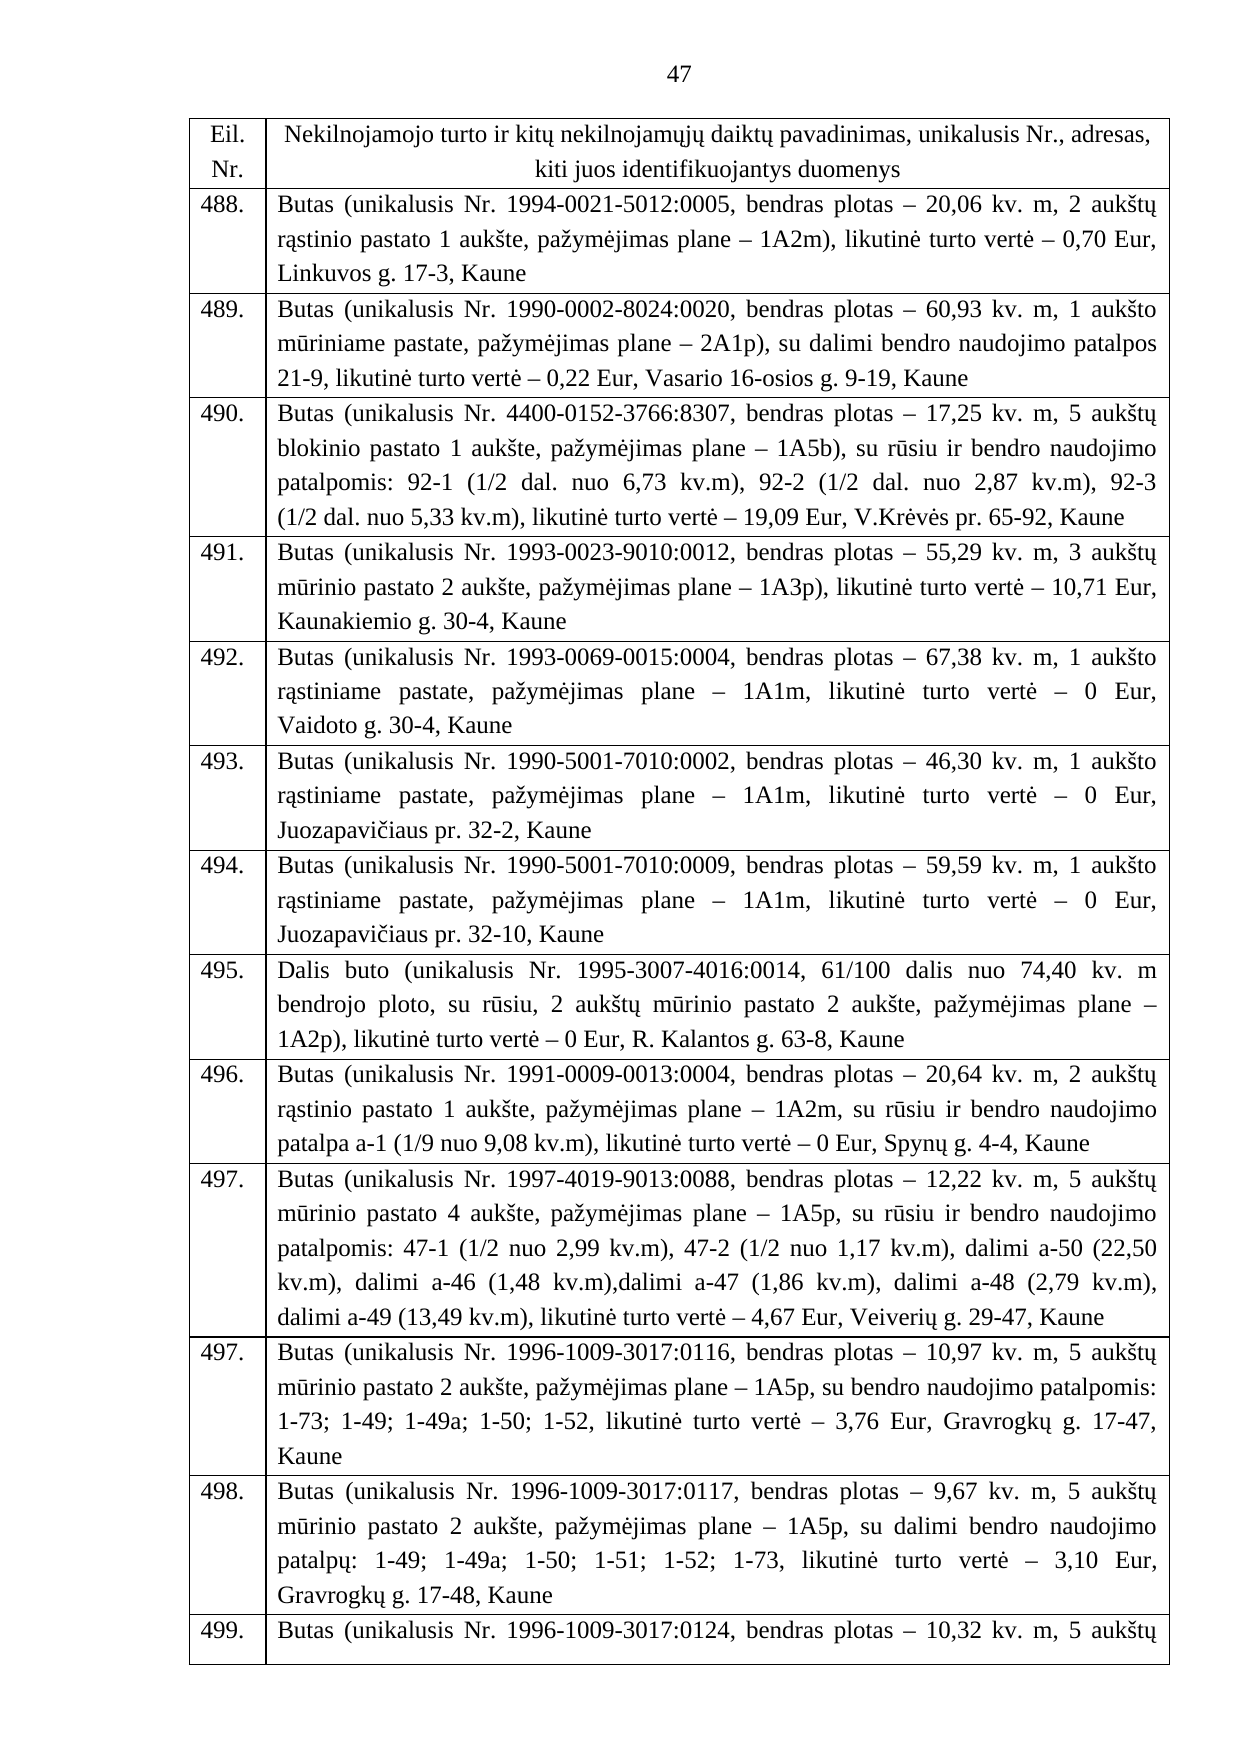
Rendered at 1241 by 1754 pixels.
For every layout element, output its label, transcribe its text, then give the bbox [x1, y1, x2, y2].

table_header Nekilnojamojo turto ir kitų nekilnojamųjų daiktų pavadinimas, unikalusis Nr., adresas, kiti juos identifikuojantys duomenys [267, 119, 1169, 188]
table_cell Butas (unikalusis Nr. 1996-1009-3017:0116, bendras plotas – 10,97 kv. m, 5 aukštų mūrinio pastato 2 aukšte, pažymėjimas plane – 1A5p, su bendro naudojimo patalpomis: 1-73; 1-49; 1-49a; 1-50; 1-52, likutinė turto vertė – 3,76 Eur, Gravrogkų g. 17-47, Kaune [267, 1338, 1169, 1475]
table_cell 495. [190, 955, 265, 1058]
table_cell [267, 1615, 1169, 1664]
table_cell Butas (unikalusis Nr. 4400-0152-3766:8307, bendras plotas – 17,25 kv. m, 5 aukštų blokinio pastato 1 aukšte, pažymėjimas plane – 1A5b), su rūsiu ir bendro naudojimo patalpomis: 92-1 (1/2 dal. nuo 6,73 kv.m), 92-2 (1/2 dal. nuo 2,87 kv.m), 92-3 (1/2 dal. nuo 5,33 kv.m), likutinė turto vertė – 19,09 Eur, V.Krėvės pr. 65-92, Kaune [267, 398, 1169, 536]
table_cell 492. [190, 642, 265, 745]
table_cell 496. [190, 1060, 265, 1163]
table_cell 498. [190, 1476, 265, 1614]
table_cell 488. [190, 189, 265, 293]
table_cell Butas (unikalusis Nr. 1993-0023-9010:0012, bendras plotas – 55,29 kv. m, 3 aukštų mūrinio pastato 2 aukšte, pažymėjimas plane – 1A3p), likutinė turto vertė – 10,71 Eur, Kaunakiemio g. 30-4, Kaune [267, 537, 1169, 641]
table_cell 493. [190, 746, 265, 849]
table_header Eil. Nr. [190, 119, 265, 188]
table_cell 490. [190, 398, 265, 536]
table_cell Butas (unikalusis Nr. 1993-0069-0015:0004, bendras plotas – 67,38 kv. m, 1 aukšto rąstiniame pastate, pažymėjimas plane – 1A1m, likutinė turto vertė – 0 Eur, Vaidoto g. 30-4, Kaune [267, 642, 1169, 745]
table_cell 491. [190, 537, 265, 641]
table_cell 489. [190, 294, 265, 397]
table_cell Dalis buto (unikalusis Nr. 1995-3007-4016:0014, 61/100 dalis nuo 74,40 kv. m bendrojo ploto, su rūsiu, 2 aukštų mūrinio pastato 2 aukšte, pažymėjimas plane – 1A2p), likutinė turto vertė – 0 Eur, R. Kalantos g. 63-8, Kaune [267, 955, 1169, 1058]
table_cell Butas (unikalusis Nr. 1996-1009-3017:0117, bendras plotas – 9,67 kv. m, 5 aukštų mūrinio pastato 2 aukšte, pažymėjimas plane – 1A5p, su dalimi bendro naudojimo patalpų: 1-49; 1-49a; 1-50; 1-51; 1-52; 1-73, likutinė turto vertė – 3,10 Eur, Gravrogkų g. 17-48, Kaune [267, 1476, 1169, 1614]
table_cell Butas (unikalusis Nr. 1990-5001-7010:0002, bendras plotas – 46,30 kv. m, 1 aukšto rąstiniame pastate, pažymėjimas plane – 1A1m, likutinė turto vertė – 0 Eur, Juozapavičiaus pr. 32-2, Kaune [267, 746, 1169, 849]
table_cell 497. [190, 1164, 265, 1336]
table_cell 497. [190, 1338, 265, 1475]
table_cell 494. [190, 851, 265, 954]
table_cell Butas (unikalusis Nr. 1994-0021-5012:0005, bendras plotas – 20,06 kv. m, 2 aukštų rąstinio pastato 1 aukšte, pažymėjimas plane – 1A2m), likutinė turto vertė – 0,70 Eur, Linkuvos g. 17-3, Kaune [267, 189, 1169, 293]
table_cell Butas (unikalusis Nr. 1997-4019-9013:0088, bendras plotas – 12,22 kv. m, 5 aukštų mūrinio pastato 4 aukšte, pažymėjimas plane – 1A5p, su rūsiu ir bendro naudojimo patalpomis: 47-1 (1/2 nuo 2,99 kv.m), 47-2 (1/2 nuo 1,17 kv.m), dalimi a-50 (22,50 kv.m), dalimi a-46 (1,48 kv.m),dalimi a-47 (1,86 kv.m), dalimi a-48 (2,79 kv.m), dalimi a-49 (13,49 kv.m), likutinė turto vertė – 4,67 Eur, Veiverių g. 29-47, Kaune [267, 1164, 1169, 1336]
table_cell Butas (unikalusis Nr. 1990-0002-8024:0020, bendras plotas – 60,93 kv. m, 1 aukšto mūriniame pastate, pažymėjimas plane – 2A1p), su dalimi bendro naudojimo patalpos 21-9, likutinė turto vertė – 0,22 Eur, Vasario 16-osios g. 9-19, Kaune [267, 294, 1169, 397]
table_cell Butas (unikalusis Nr. 1990-5001-7010:0009, bendras plotas – 59,59 kv. m, 1 aukšto rąstiniame pastate, pažymėjimas plane – 1A1m, likutinė turto vertė – 0 Eur, Juozapavičiaus pr. 32-10, Kaune [267, 851, 1169, 954]
table_cell Butas (unikalusis Nr. 1991-0009-0013:0004, bendras plotas – 20,64 kv. m, 2 aukštų rąstinio pastato 1 aukšte, pažymėjimas plane – 1A2m, su rūsiu ir bendro naudojimo patalpa a-1 (1/9 nuo 9,08 kv.m), likutinė turto vertė – 0 Eur, Spynų g. 4-4, Kaune [267, 1060, 1169, 1163]
table_cell 499. [190, 1615, 265, 1664]
